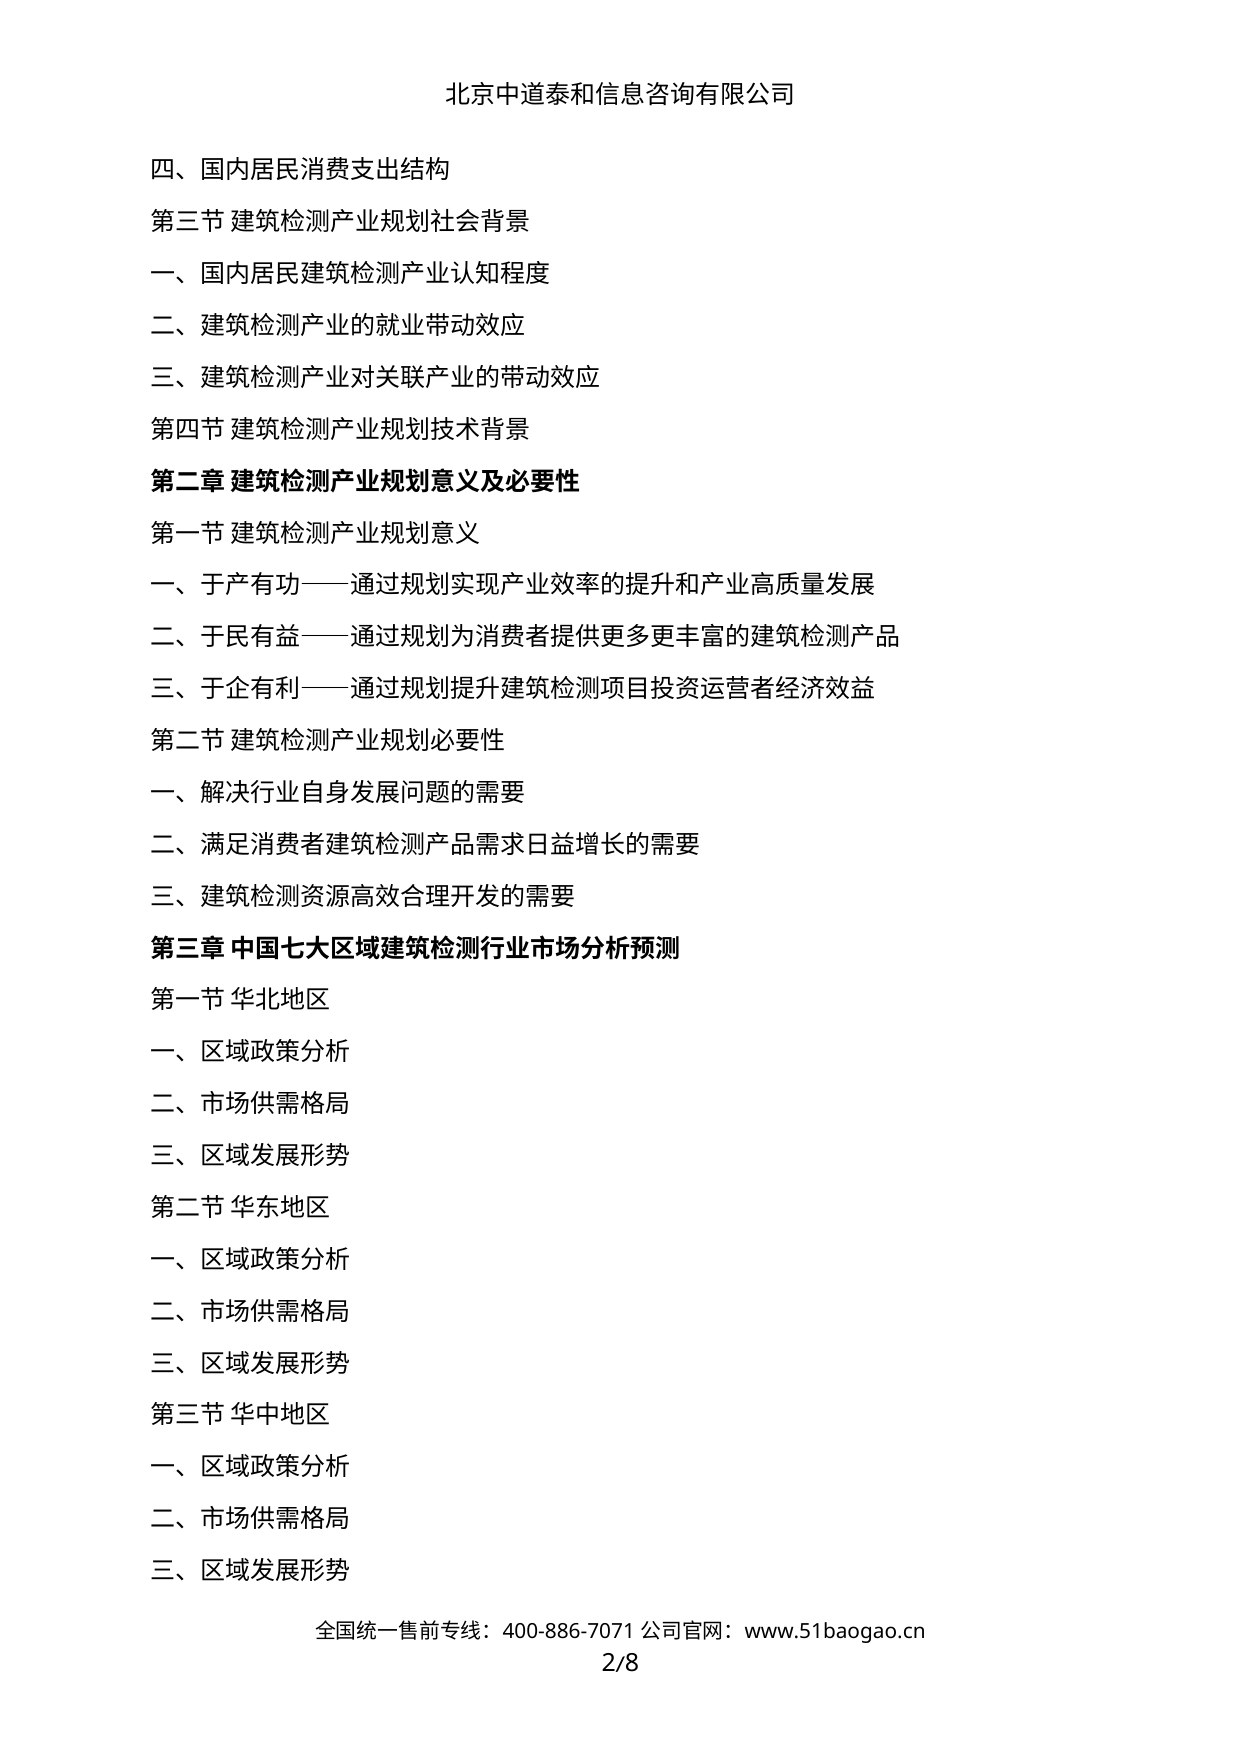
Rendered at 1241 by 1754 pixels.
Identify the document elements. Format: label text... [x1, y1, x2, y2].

text 四、国内居民消费支出结构 [150, 150, 1090, 186]
text 第一节 华北地区 [150, 980, 1090, 1016]
text 第二节 华东地区 [150, 1187, 1090, 1224]
text 三、于企有利——通过规划提升建筑检测项目投资运营者经济效益 [150, 669, 1090, 705]
text 第二章 建筑检测产业规划意义及必要性 [150, 461, 1090, 497]
text 二、市场供需格局 [150, 1499, 1090, 1535]
text 一、国内居民建筑检测产业认知程度 [150, 254, 1090, 290]
text 第三节 建筑检测产业规划社会背景 [150, 202, 1090, 238]
text 三、建筑检测资源高效合理开发的需要 [150, 876, 1090, 912]
text 三、区域发展形势 [150, 1551, 1090, 1587]
text 二、满足消费者建筑检测产品需求日益增长的需要 [150, 824, 1090, 861]
text 二、建筑检测产业的就业带动效应 [150, 306, 1090, 342]
text 三、建筑检测产业对关联产业的带动效应 [150, 357, 1090, 394]
text 二、市场供需格局 [150, 1084, 1090, 1120]
text 第二节 建筑检测产业规划必要性 [150, 721, 1090, 757]
text 二、市场供需格局 [150, 1291, 1090, 1327]
text 三、区域发展形势 [150, 1343, 1090, 1379]
text 第三章 中国七大区域建筑检测行业市场分析预测 [150, 928, 1090, 964]
text 三、区域发展形势 [150, 1136, 1090, 1172]
text 一、于产有功——通过规划实现产业效率的提升和产业高质量发展 [150, 565, 1090, 601]
text 第三节 华中地区 [150, 1395, 1090, 1431]
text 一、区域政策分析 [150, 1032, 1090, 1068]
text 二、于民有益——通过规划为消费者提供更多更丰富的建筑检测产品 [150, 617, 1090, 653]
text 一、区域政策分析 [150, 1239, 1090, 1276]
text 第四节 建筑检测产业规划技术背景 [150, 409, 1090, 446]
text 第一节 建筑检测产业规划意义 [150, 513, 1090, 549]
text 一、解决行业自身发展问题的需要 [150, 772, 1090, 809]
text 一、区域政策分析 [150, 1447, 1090, 1483]
